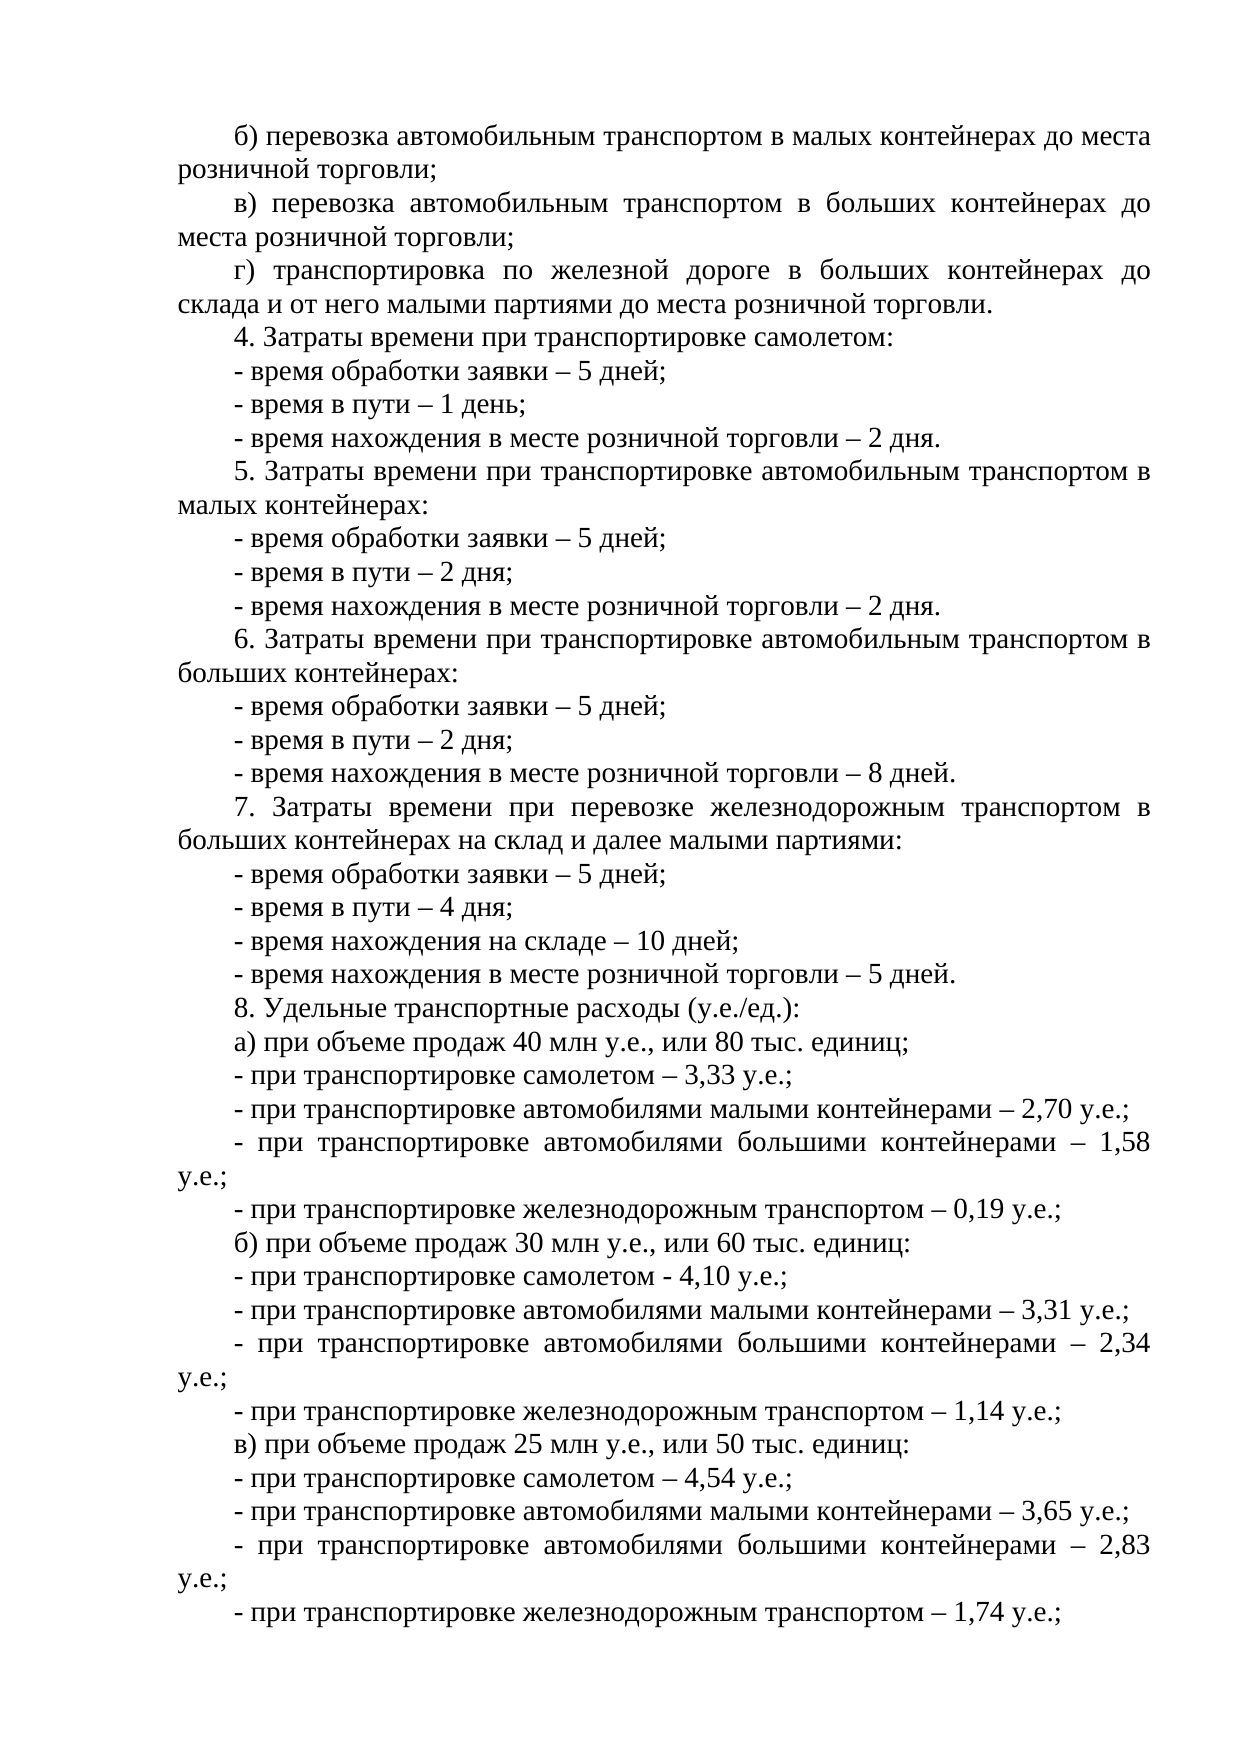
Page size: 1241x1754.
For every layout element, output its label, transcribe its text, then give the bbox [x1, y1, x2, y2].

text в) перевозка автомобильным транспортом в больших контейнерах до места розничной торговли; [177, 185, 1152, 252]
text - при транспортировке автомобилями большими контейнерами – 1,58 у.е.; [177, 1124, 1152, 1191]
text - время в пути – 2 дня; [177, 722, 1152, 755]
text - время в пути – 2 дня; [177, 554, 1152, 588]
text - при транспортировке автомобилями большими контейнерами – 2,83 у.е.; [177, 1527, 1152, 1594]
text - при транспортировке железнодорожным транспортом – 1,14 у.е.; [177, 1393, 1152, 1426]
text г) транспортировка по железной дороге в больших контейнерах до склада и от него малыми партиями до места розничной торговли. [177, 252, 1152, 319]
text 5. Затраты времени при транспортировке автомобильным транспортом в малых контейнерах: [177, 453, 1152, 521]
text - время нахождения на складе – 10 дней; [177, 923, 1152, 957]
text - время нахождения в месте розничной торговли – 5 дней. [177, 957, 1152, 990]
text - время в пути – 1 день; [177, 386, 1152, 420]
text 7. Затраты времени при перевозке железнодорожным транспортом в больших контейнерах на склад и далее малыми партиями: [177, 789, 1152, 856]
text - время нахождения в месте розничной торговли – 8 дней. [177, 755, 1152, 789]
text - при транспортировке самолетом - 4,10 у.е.; [177, 1258, 1152, 1292]
text - время нахождения в месте розничной торговли – 2 дня. [177, 420, 1152, 453]
text - время обработки заявки – 5 дней; [177, 353, 1152, 386]
text - при транспортировке железнодорожным транспортом – 1,74 у.е.; [177, 1594, 1152, 1627]
text б) перевозка автомобильным транспортом в малых контейнерах до места розничной торговли; [177, 118, 1152, 185]
text - при транспортировке автомобилями большими контейнерами – 2,34 у.е.; [177, 1326, 1152, 1393]
text 8. Удельные транспортные расходы (у.е./ед.): [177, 990, 1152, 1024]
text - время обработки заявки – 5 дней; [177, 688, 1152, 722]
text а) при объеме продаж 40 млн у.е., или 80 тыс. единиц; [177, 1024, 1152, 1057]
text 4. Затраты времени при транспортировке самолетом: [177, 319, 1152, 353]
text - время нахождения в месте розничной торговли – 2 дня. [177, 588, 1152, 621]
text - время в пути – 4 дня; [177, 889, 1152, 923]
text в) при объеме продаж 25 млн у.е., или 50 тыс. единиц: [177, 1426, 1152, 1460]
text - при транспортировке автомобилями малыми контейнерами – 2,70 у.е.; [177, 1091, 1152, 1124]
text - при транспортировке самолетом – 3,33 у.е.; [177, 1057, 1152, 1091]
text - при транспортировке автомобилями малыми контейнерами – 3,31 у.е.; [177, 1292, 1152, 1326]
text 6. Затраты времени при транспортировке автомобильным транспортом в больших контейнерах: [177, 621, 1152, 688]
text - время обработки заявки – 5 дней; [177, 856, 1152, 889]
text - при транспортировке автомобилями малыми контейнерами – 3,65 у.е.; [177, 1493, 1152, 1527]
text - при транспортировке самолетом – 4,54 у.е.; [177, 1460, 1152, 1493]
text - при транспортировке железнодорожным транспортом – 0,19 у.е.; [177, 1191, 1152, 1225]
text б) при объеме продаж 30 млн у.е., или 60 тыс. единиц: [177, 1225, 1152, 1258]
text - время обработки заявки – 5 дней; [177, 521, 1152, 554]
